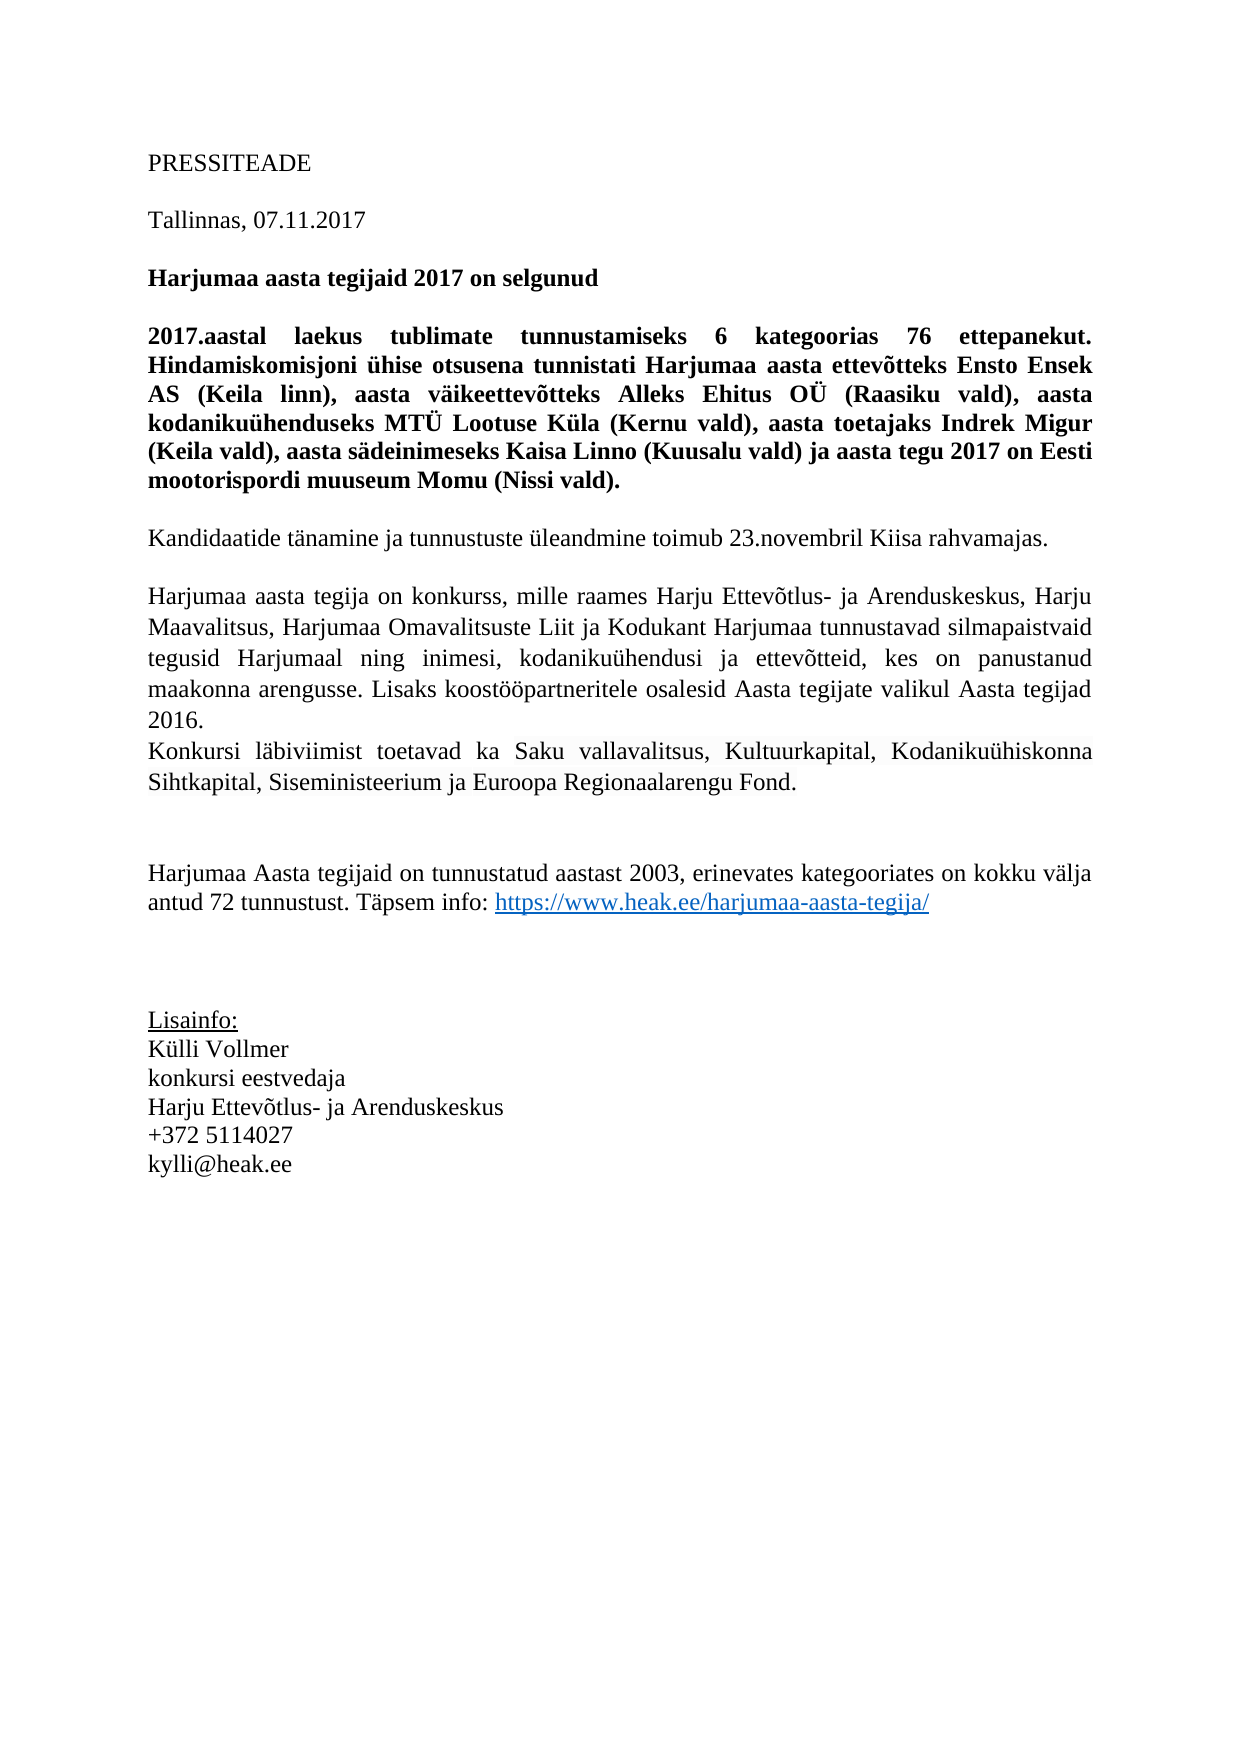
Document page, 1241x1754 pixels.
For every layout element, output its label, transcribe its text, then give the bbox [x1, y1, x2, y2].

text Harjumaa aasta tegija on konkurss, mille raames Harju Ettevõtlus- ja Arenduskeskus, Harju Maavalitsus, Harjumaa Omavalitsuste Liit ja Kodukant Harjumaa tunnustavad silmapaistvaid tegusid Harjumaal ning inimesi, kodanikuühendusi ja ettevõtteid, kes on panustanud maakonna arengusse. Lisaks koostööpartneritele osalesid Aasta tegijate valikul Aasta tegijad 2016. [148, 703, 1093, 734]
text 2017.aastal laekus tublimate tunnustamiseks 6 kategoorias 76 ettepanekut. Hindamiskomisjoni ühise otsusena tunnistati Harjumaa aasta ettevõtteks Ensto Ensek AS (Keila linn), aasta väikeettevõtteks Alleks Ehitus OÜ (Raasiku vald), aasta kodanikuühenduseks MTÜ Lootuse Küla (Kernu vald), aasta toetajaks Indrek Migur (Keila vald), aasta sädeinimeseks Kaisa Linno (Kuusalu vald) ja aasta tegu 2017 on Eesti mootorispordi muuseum Momu (Nissi vald). [148, 321, 1093, 494]
text Harjumaa aasta tegijaid 2017 on selgunud [148, 263, 1093, 292]
text PRESSITEADE [148, 148, 1093, 176]
text Kandidaatide tänamine ja tunnustuste üleandmine toimub 23.novembril Kiisa rahvamajas. [148, 523, 1093, 552]
text Harjumaa Aasta tegijaid on tunnustatud aastast 2003, erinevates kategooriates on kokku välja antud 72 tunnustust. Täpsem info: https://www.heak.ee/harjumaa-aasta-tegija/ [148, 858, 1093, 916]
text Lisainfo: Külli Vollmer konkursi eestvedaja Harju Ettevõtlus- ja Arenduskeskus +372 5114027 kylli@heak.ee [148, 1005, 1093, 1178]
text Konkursi läbiviimist toetavad ka Saku vallavalitsus, Kultuurkapital, Kodanikuühiskonna Sihtkapital, Siseministeerium ja Euroopa Regionaalarengu Fond. [148, 765, 1093, 796]
text Tallinnas, 07.11.2017 [148, 206, 1093, 234]
